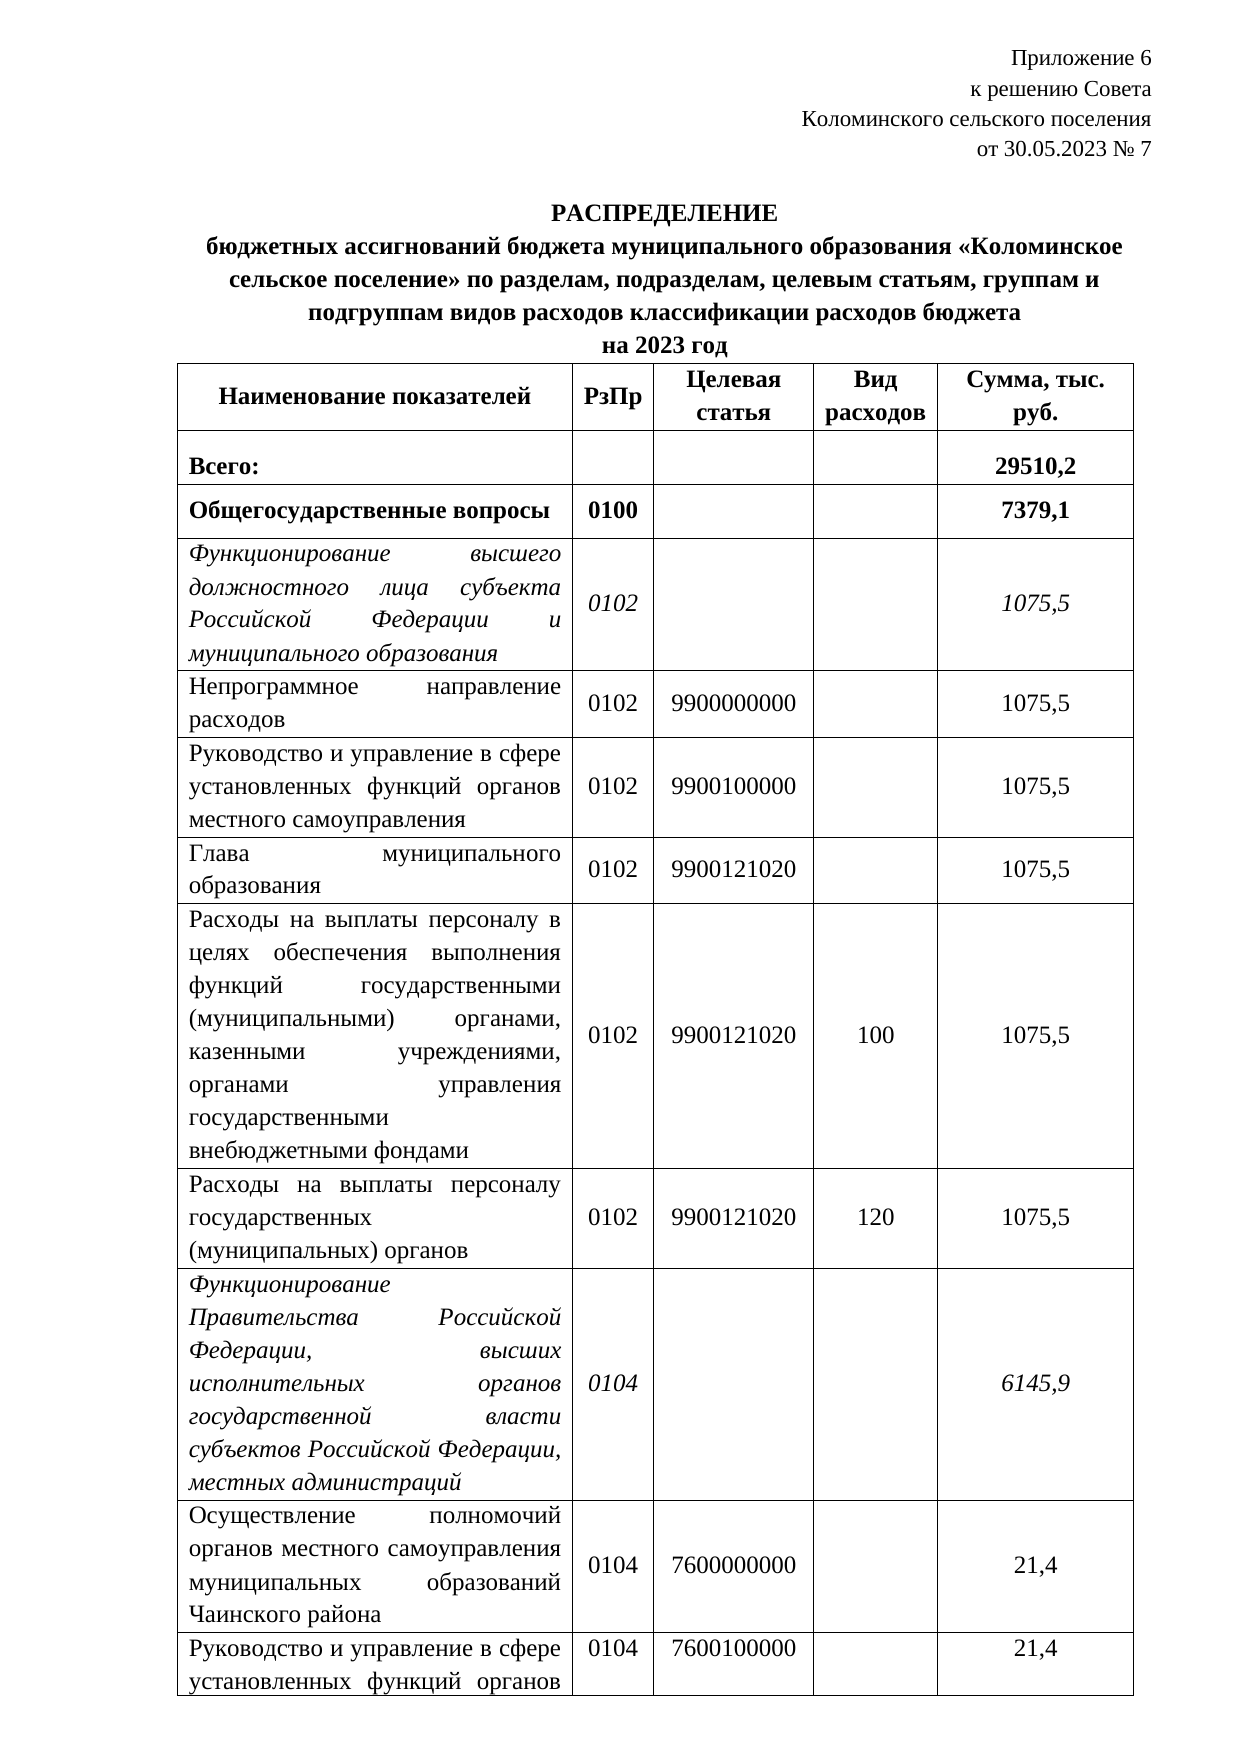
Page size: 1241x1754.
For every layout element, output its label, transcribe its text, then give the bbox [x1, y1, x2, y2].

table_cell [654, 1269, 813, 1499]
table_cell Руководство и управление в сфере установленных функций органов местного самоуправления [178, 738, 572, 837]
table_cell 21,4 [938, 1501, 1133, 1632]
table_header Наименование показателей [178, 364, 572, 430]
table_header Вид расходов [814, 364, 937, 430]
table_cell Функционирование Правительства Российской Федерации, высших исполнительных органов государственной власти субъектов Российской Федерации, местных администраций [178, 1269, 572, 1499]
table_cell 0102 [573, 1169, 653, 1268]
text бюджетных ассигнований бюджета муниципального образования «Коломинское сельское поселение» по разделам, подразделам, целевым статьям, группам и подгруппам видов расходов классификации расходов бюджета [177, 231, 1152, 326]
table_cell [814, 838, 937, 903]
table_cell Расходы на выплаты персоналу государственных (муниципальных) органов [178, 1169, 572, 1268]
table_cell 0104 [573, 1269, 653, 1499]
table_cell 29510,2 [938, 431, 1133, 484]
table_cell [573, 431, 653, 484]
table_cell 1075,5 [938, 738, 1133, 837]
table_header Сумма, тыс. руб. [938, 364, 1133, 430]
text Коломинского сельского поселения [591, 105, 1152, 131]
table_cell [814, 485, 937, 537]
table_cell 9900121020 [654, 838, 813, 903]
table_cell 7600100000 [654, 1633, 813, 1695]
table_cell 0102 [573, 738, 653, 837]
table_cell Всего: [178, 431, 572, 484]
table_cell 0100 [573, 485, 653, 537]
table_cell [814, 1501, 937, 1632]
text Приложение 6 [177, 44, 1152, 71]
text от 30.05.2023 № 7 [796, 135, 1152, 161]
table_cell 1075,5 [938, 539, 1133, 670]
table_cell 0104 [573, 1633, 653, 1695]
table_cell Функционирование высшего должностного лица субъекта Российской Федерации и муниципального образования [178, 539, 572, 670]
table_cell 0102 [573, 539, 653, 670]
table_cell 0102 [573, 671, 653, 737]
table_cell 21,4 [938, 1633, 1133, 1695]
table_cell Осуществление полномочий органов местного самоуправления муниципальных образований Чаинского района [178, 1501, 572, 1632]
table_cell 0104 [573, 1501, 653, 1632]
table_cell [814, 1633, 937, 1695]
table_cell 9900121020 [654, 1169, 813, 1268]
table_cell [814, 1269, 937, 1499]
table_cell Расходы на выплаты персоналу в целях обеспечения выполнения функций государственными (муниципальными) органами, казенными учреждениями, органами управления государственными внебюджетными фондами [178, 904, 572, 1168]
table_header РзПр [573, 364, 653, 430]
table_header Целевая статья [654, 364, 813, 430]
table_cell [814, 431, 937, 484]
table_cell 1075,5 [938, 671, 1133, 737]
table_cell 0102 [573, 904, 653, 1168]
table_cell [814, 738, 937, 837]
text на 2023 год [177, 330, 1152, 359]
text РАСПРЕДЕЛЕНИЕ [177, 198, 1152, 227]
table_cell 120 [814, 1169, 937, 1268]
table_cell 7379,1 [938, 485, 1133, 537]
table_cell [178, 1633, 572, 1695]
table_cell 100 [814, 904, 937, 1168]
table_cell 6145,9 [938, 1269, 1133, 1499]
table_cell 9900000000 [654, 671, 813, 737]
table_cell 9900121020 [654, 904, 813, 1168]
table_cell [654, 539, 813, 670]
text к решению Совета [591, 74, 1152, 101]
table_cell 7600000000 [654, 1501, 813, 1632]
table_cell [814, 539, 937, 670]
table_cell 1075,5 [938, 838, 1133, 903]
table_cell Непрограммное направление расходов [178, 671, 572, 737]
table_cell Глава муниципального образования [178, 838, 572, 903]
table_cell Общегосударственные вопросы [178, 485, 572, 537]
table_cell 9900100000 [654, 738, 813, 837]
table_cell [654, 485, 813, 537]
table_cell 1075,5 [938, 1169, 1133, 1268]
table_cell 0102 [573, 838, 653, 903]
table_cell [654, 431, 813, 484]
table_cell 1075,5 [938, 904, 1133, 1168]
table_cell [814, 671, 937, 737]
